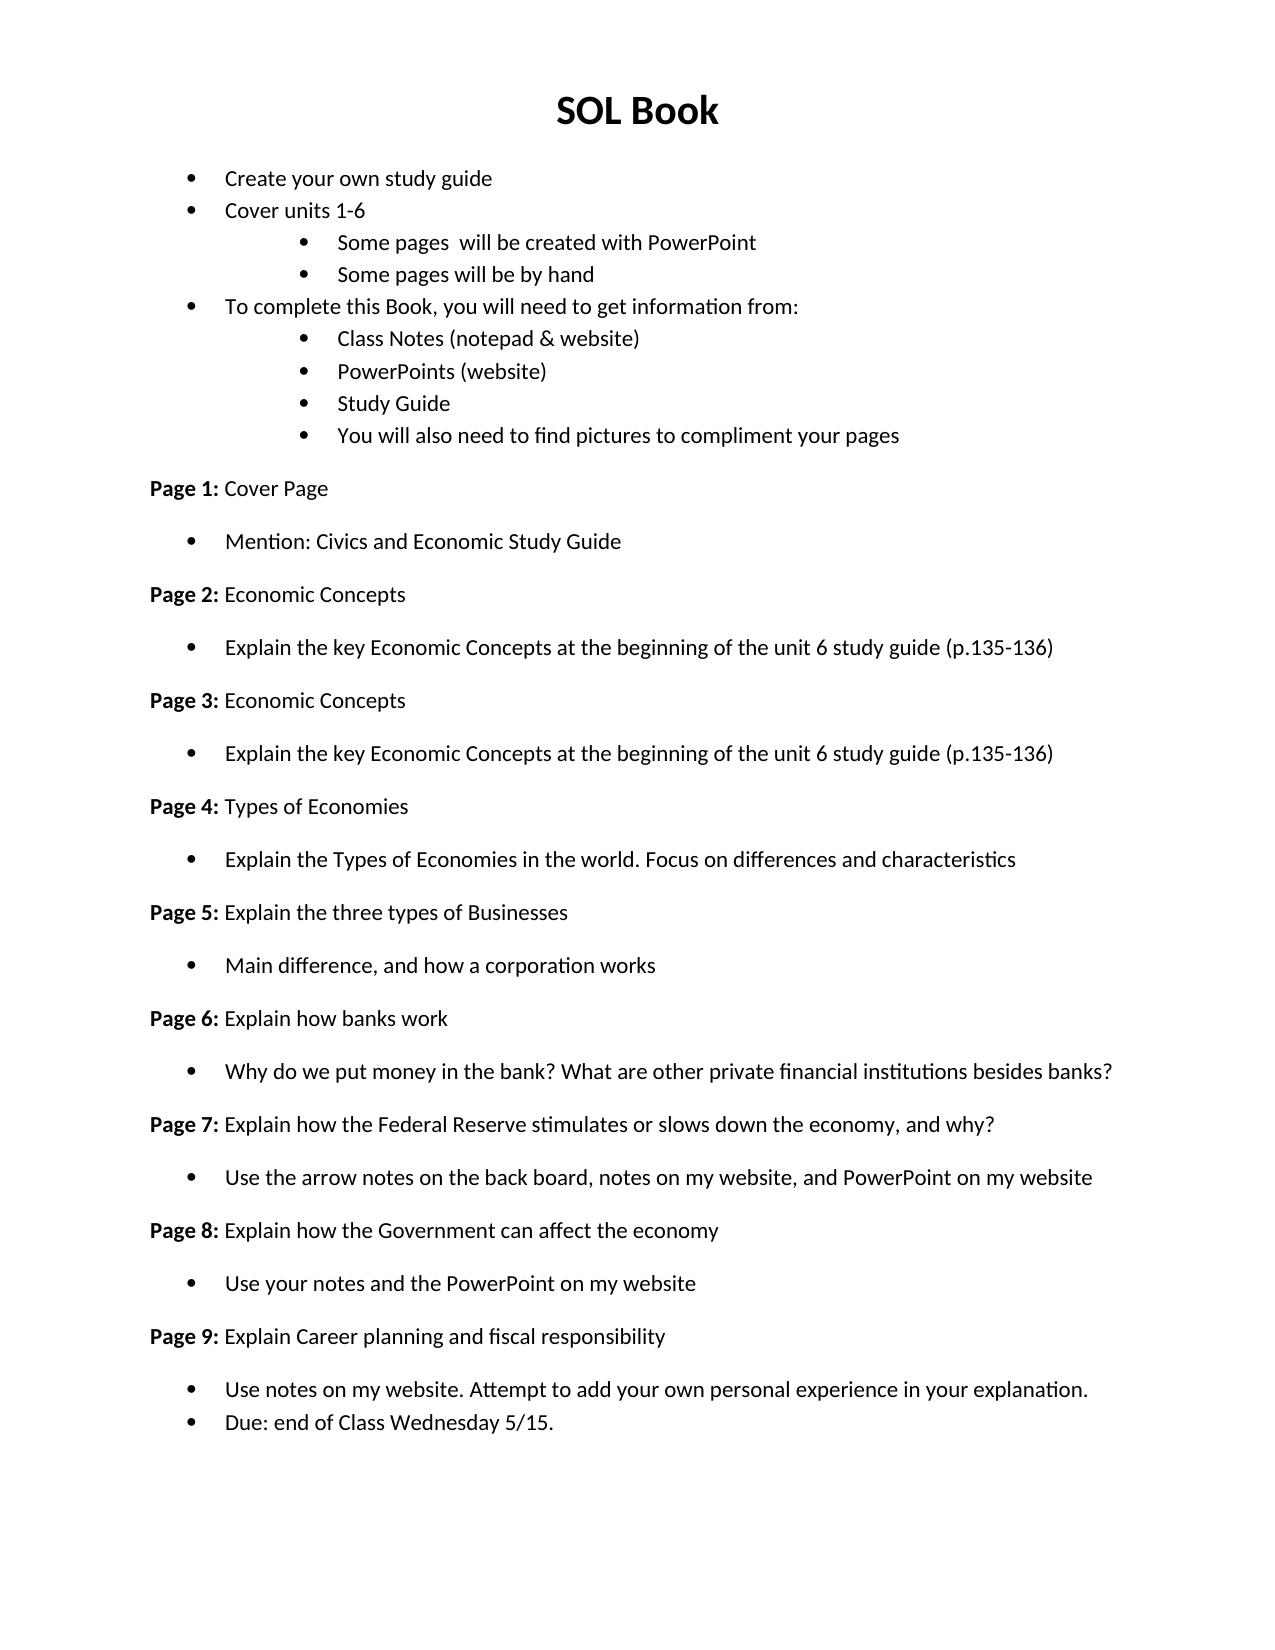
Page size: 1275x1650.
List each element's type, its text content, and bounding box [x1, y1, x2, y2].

list Use the arrow notes on the back board, notes on my website, and PowerPoint on my website [187, 1163, 1125, 1191]
list Explain the key Economic Concepts at the beginning of the unit 6 study guide (p.135-136) [187, 633, 1125, 661]
text SOL Book [150, 84, 1125, 135]
list You will also need to find pictures to compliment your pages [300, 421, 1125, 449]
text Page 2: Economic Concepts [150, 580, 1125, 608]
text Page 6: Explain how banks work [150, 1004, 1125, 1032]
text Page 4: Types of Economies [150, 792, 1125, 820]
text Page 1: Cover Page [150, 474, 1125, 502]
list Due: end of Class Wednesday 5/15. [187, 1408, 1125, 1436]
list Use your notes and the PowerPoint on my website [187, 1269, 1125, 1297]
list Study Guide [300, 389, 1125, 417]
text Page 9: Explain Career planning and fiscal responsibility [150, 1322, 1125, 1351]
list Create your own study guide [187, 164, 1125, 192]
list PowerPoints (website) [300, 357, 1125, 385]
list Some pages will be created with PowerPoint [300, 228, 1125, 256]
list Cover units 1-6 [187, 196, 1125, 224]
text Page 7: Explain how the Federal Reserve stimulates or slows down the economy, and why? [150, 1110, 1125, 1138]
list Class Notes (notepad & website) [300, 324, 1125, 353]
list Explain the Types of Economies in the world. Focus on differences and characteristics [187, 845, 1125, 873]
list Explain the key Economic Concepts at the beginning of the unit 6 study guide (p.135-136) [187, 739, 1125, 767]
list Use notes on my website. Attempt to add your own personal experience in your explanation. [187, 1376, 1125, 1403]
text Page 3: Economic Concepts [150, 686, 1125, 714]
list Why do we put money in the bank? What are other private financial institutions besides banks? [187, 1057, 1125, 1085]
text Page 5: Explain the three types of Businesses [150, 898, 1125, 926]
list Mention: Civics and Economic Study Guide [187, 527, 1125, 555]
list Main difference, and how a corporation works [187, 951, 1125, 979]
text Page 8: Explain how the Government can affect the economy [150, 1216, 1125, 1244]
list To complete this Book, you will need to get information from: [187, 292, 1125, 320]
list Some pages will be by hand [300, 260, 1125, 288]
